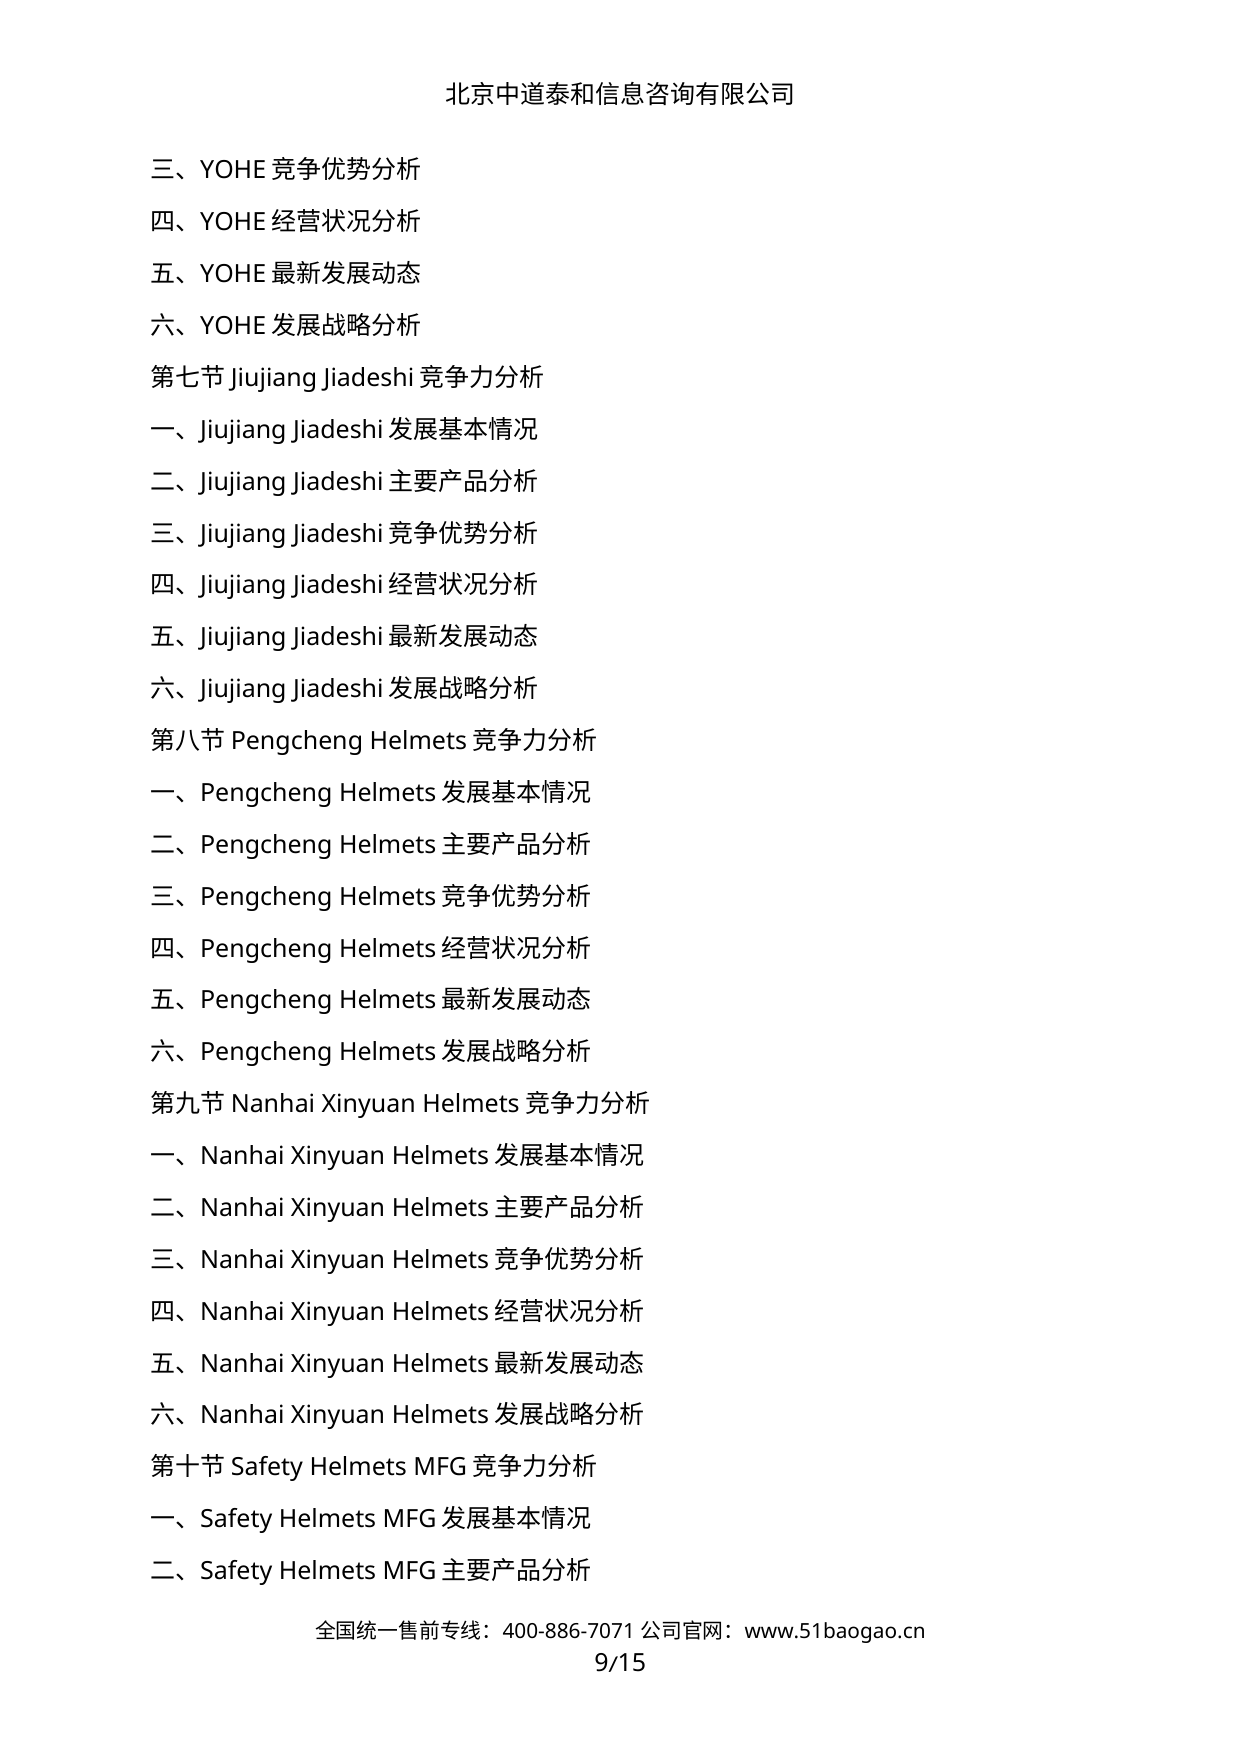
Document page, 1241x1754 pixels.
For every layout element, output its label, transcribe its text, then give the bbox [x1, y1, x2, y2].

text 第九节 Nanhai Xinyuan Helmets竞争力分析 [150, 1084, 1090, 1120]
text 二、Pengcheng Helmets主要产品分析 [150, 824, 1090, 861]
text 三、YOHE竞争优势分析 [150, 150, 1090, 186]
text 六、Jiujiang Jiadeshi发展战略分析 [150, 669, 1090, 705]
text 一、Safety Helmets MFG发展基本情况 [150, 1499, 1090, 1535]
text 五、Nanhai Xinyuan Helmets最新发展动态 [150, 1343, 1090, 1379]
text 六、Nanhai Xinyuan Helmets发展战略分析 [150, 1395, 1090, 1431]
text 一、Nanhai Xinyuan Helmets发展基本情况 [150, 1136, 1090, 1172]
text 五、YOHE最新发展动态 [150, 254, 1090, 290]
text 第八节 Pengcheng Helmets竞争力分析 [150, 721, 1090, 757]
text 四、Pengcheng Helmets经营状况分析 [150, 928, 1090, 964]
text 三、Jiujiang Jiadeshi竞争优势分析 [150, 513, 1090, 549]
text 一、Jiujiang Jiadeshi发展基本情况 [150, 409, 1090, 446]
text 六、YOHE发展战略分析 [150, 306, 1090, 342]
text 四、Nanhai Xinyuan Helmets经营状况分析 [150, 1291, 1090, 1327]
text 四、Jiujiang Jiadeshi经营状况分析 [150, 565, 1090, 601]
text 三、Pengcheng Helmets竞争优势分析 [150, 876, 1090, 912]
text 六、Pengcheng Helmets发展战略分析 [150, 1032, 1090, 1068]
text 四、YOHE经营状况分析 [150, 202, 1090, 238]
text 第十节 Safety Helmets MFG竞争力分析 [150, 1447, 1090, 1483]
text 二、Nanhai Xinyuan Helmets主要产品分析 [150, 1187, 1090, 1224]
text 二、Jiujiang Jiadeshi主要产品分析 [150, 461, 1090, 497]
text 第七节 Jiujiang Jiadeshi竞争力分析 [150, 357, 1090, 394]
text 五、Jiujiang Jiadeshi最新发展动态 [150, 617, 1090, 653]
text 一、Pengcheng Helmets发展基本情况 [150, 772, 1090, 809]
text 三、Nanhai Xinyuan Helmets竞争优势分析 [150, 1239, 1090, 1276]
text 五、Pengcheng Helmets最新发展动态 [150, 980, 1090, 1016]
text 二、Safety Helmets MFG主要产品分析 [150, 1551, 1090, 1587]
